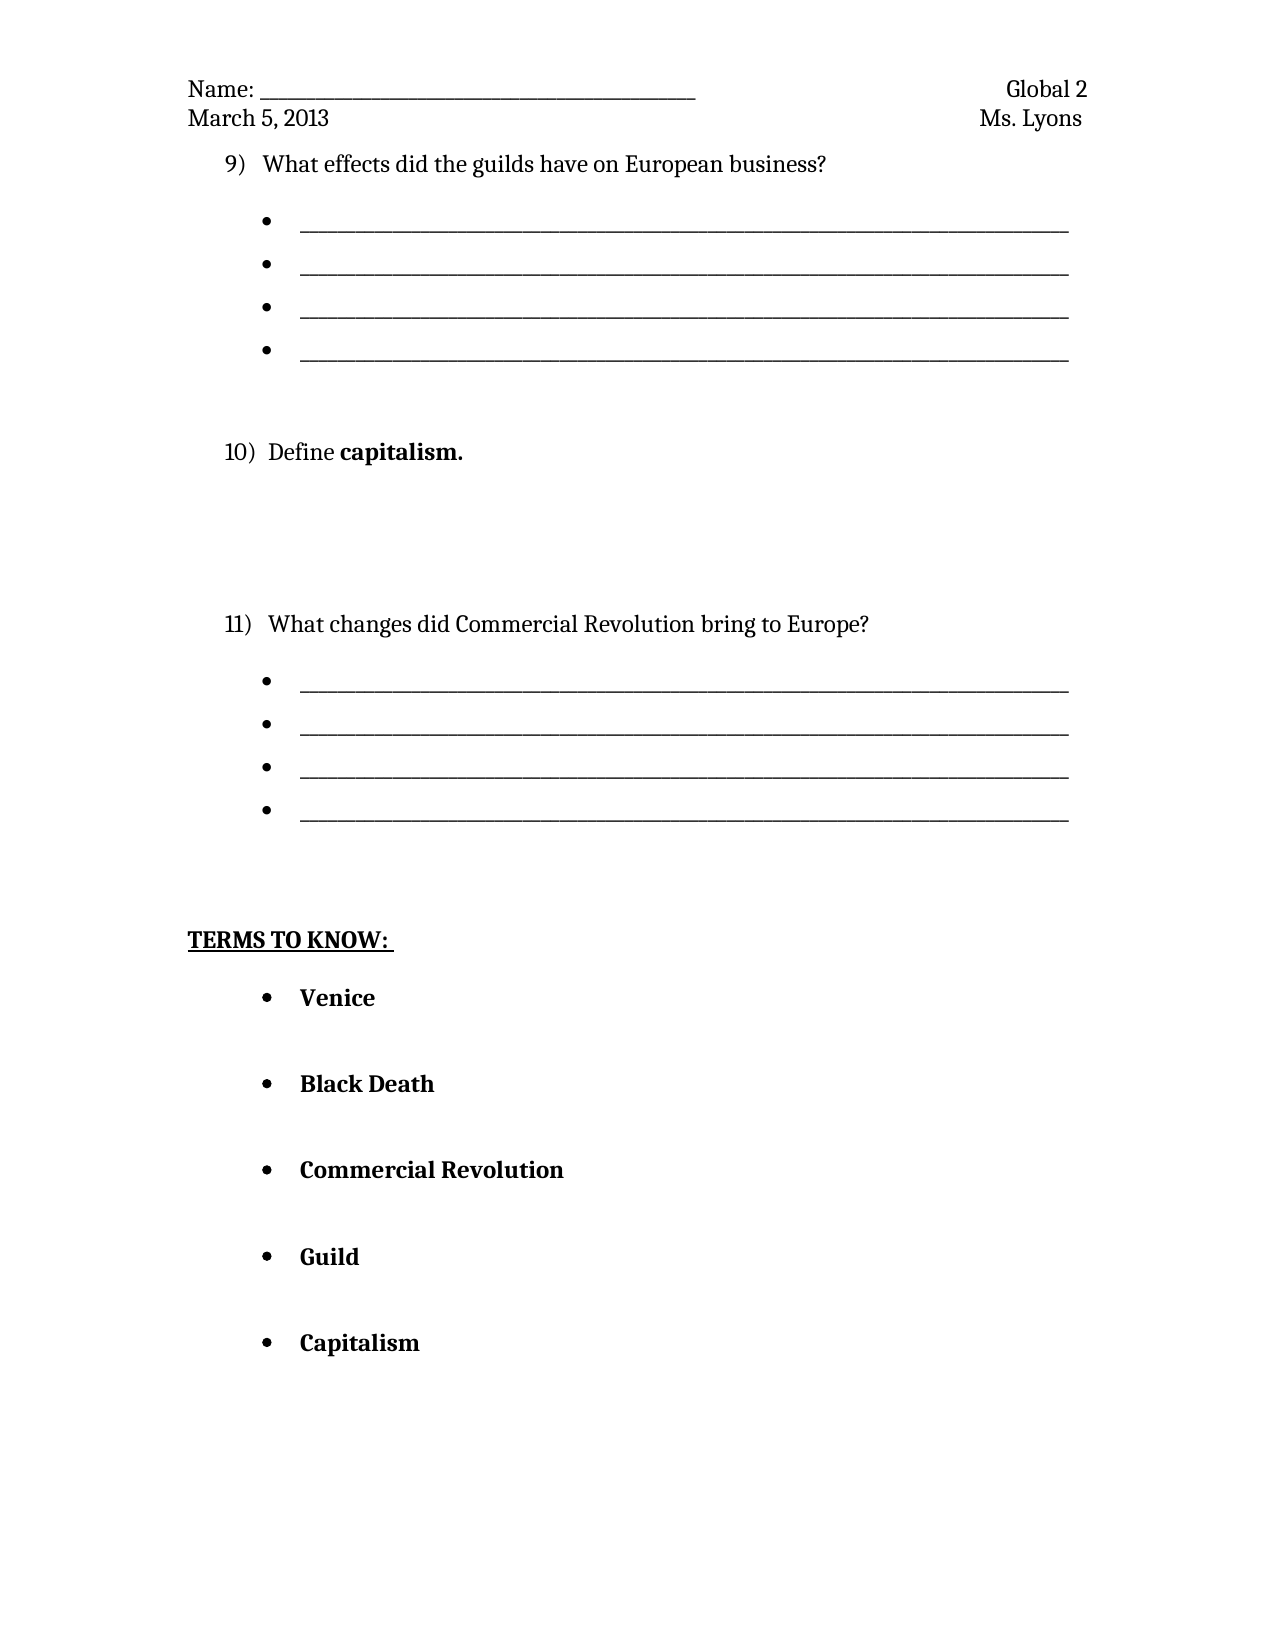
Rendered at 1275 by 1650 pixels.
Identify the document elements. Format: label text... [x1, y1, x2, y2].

list ___________________________________________________________________________________ [262, 251, 1087, 279]
list What effects did the guilds have on European business? [225, 150, 1087, 179]
list Venice [262, 984, 1087, 1012]
list ___________________________________________________________________________________ [262, 711, 1087, 739]
list What changes did Commercial Revolution bring to Europe? [225, 610, 1087, 639]
list ___________________________________________________________________________________ [262, 754, 1087, 782]
list Guild [262, 1242, 1087, 1271]
list ___________________________________________________________________________________ [262, 294, 1087, 322]
list Define capitalism. [225, 437, 1087, 466]
list ___________________________________________________________________________________ [262, 667, 1087, 696]
list Capitalism [262, 1329, 1087, 1357]
list ___________________________________________________________________________________ [262, 797, 1087, 826]
list ___________________________________________________________________________________ [262, 337, 1087, 366]
list Black Death [262, 1070, 1087, 1099]
list Commercial Revolution [262, 1156, 1087, 1185]
text TERMS TO KNOW: [187, 926, 1087, 955]
list ___________________________________________________________________________________ [262, 207, 1087, 236]
